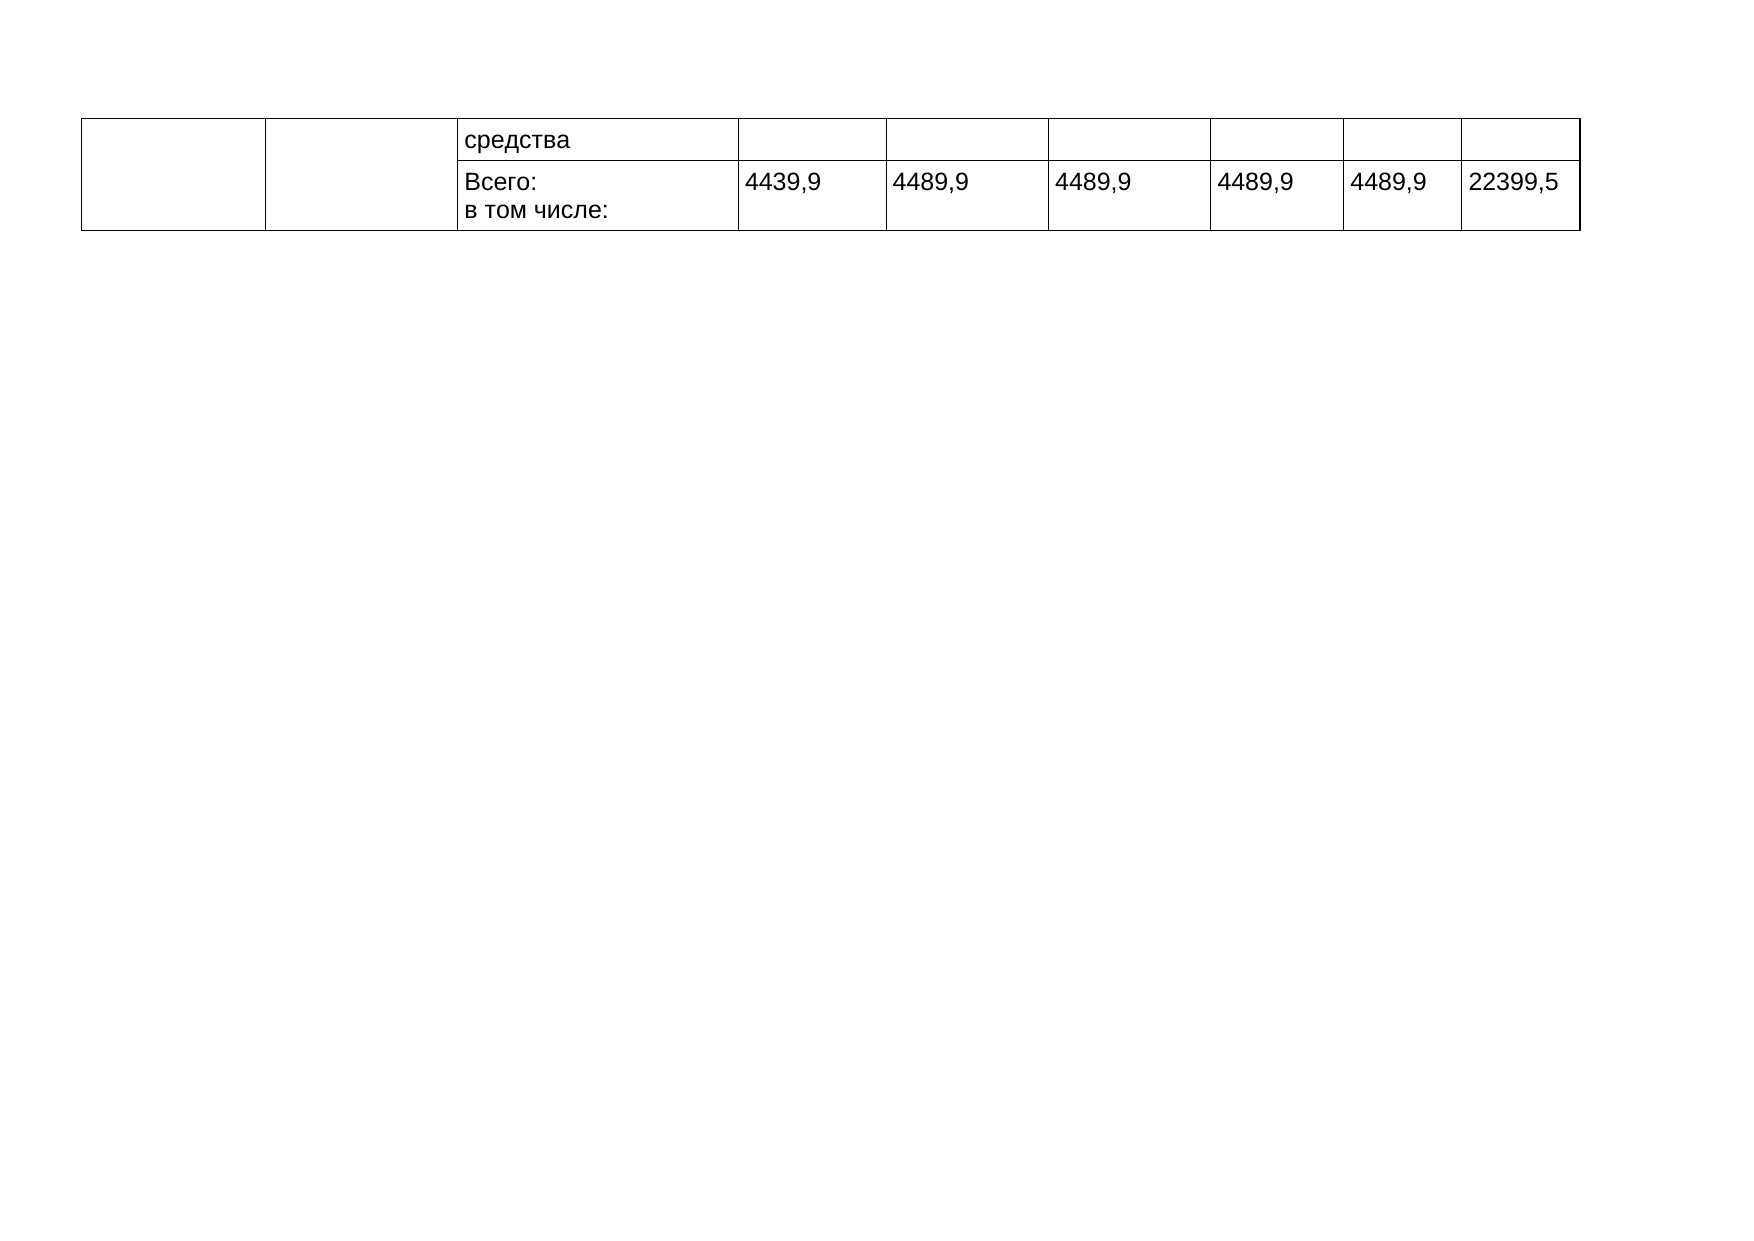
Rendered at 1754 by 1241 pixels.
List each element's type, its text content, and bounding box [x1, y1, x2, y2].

table_cell 4489,9 [1211, 161, 1343, 230]
table_cell 4489,9 [1049, 161, 1210, 230]
table_cell 0 [887, 119, 1048, 160]
table_cell 0 [1462, 119, 1579, 160]
table_cell 4439,9 [739, 161, 886, 230]
table_cell 4489,9 [887, 161, 1048, 230]
table_cell 0 [739, 119, 886, 160]
table_cell 0 [1211, 119, 1343, 160]
table_cell Всего: в том числе: [458, 161, 738, 230]
table_cell 0 [1049, 119, 1210, 160]
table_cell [458, 119, 738, 160]
table_cell 22399,5 [1462, 161, 1579, 230]
table_cell 0 [1344, 119, 1461, 160]
table_cell 4489,9 [1344, 161, 1461, 230]
